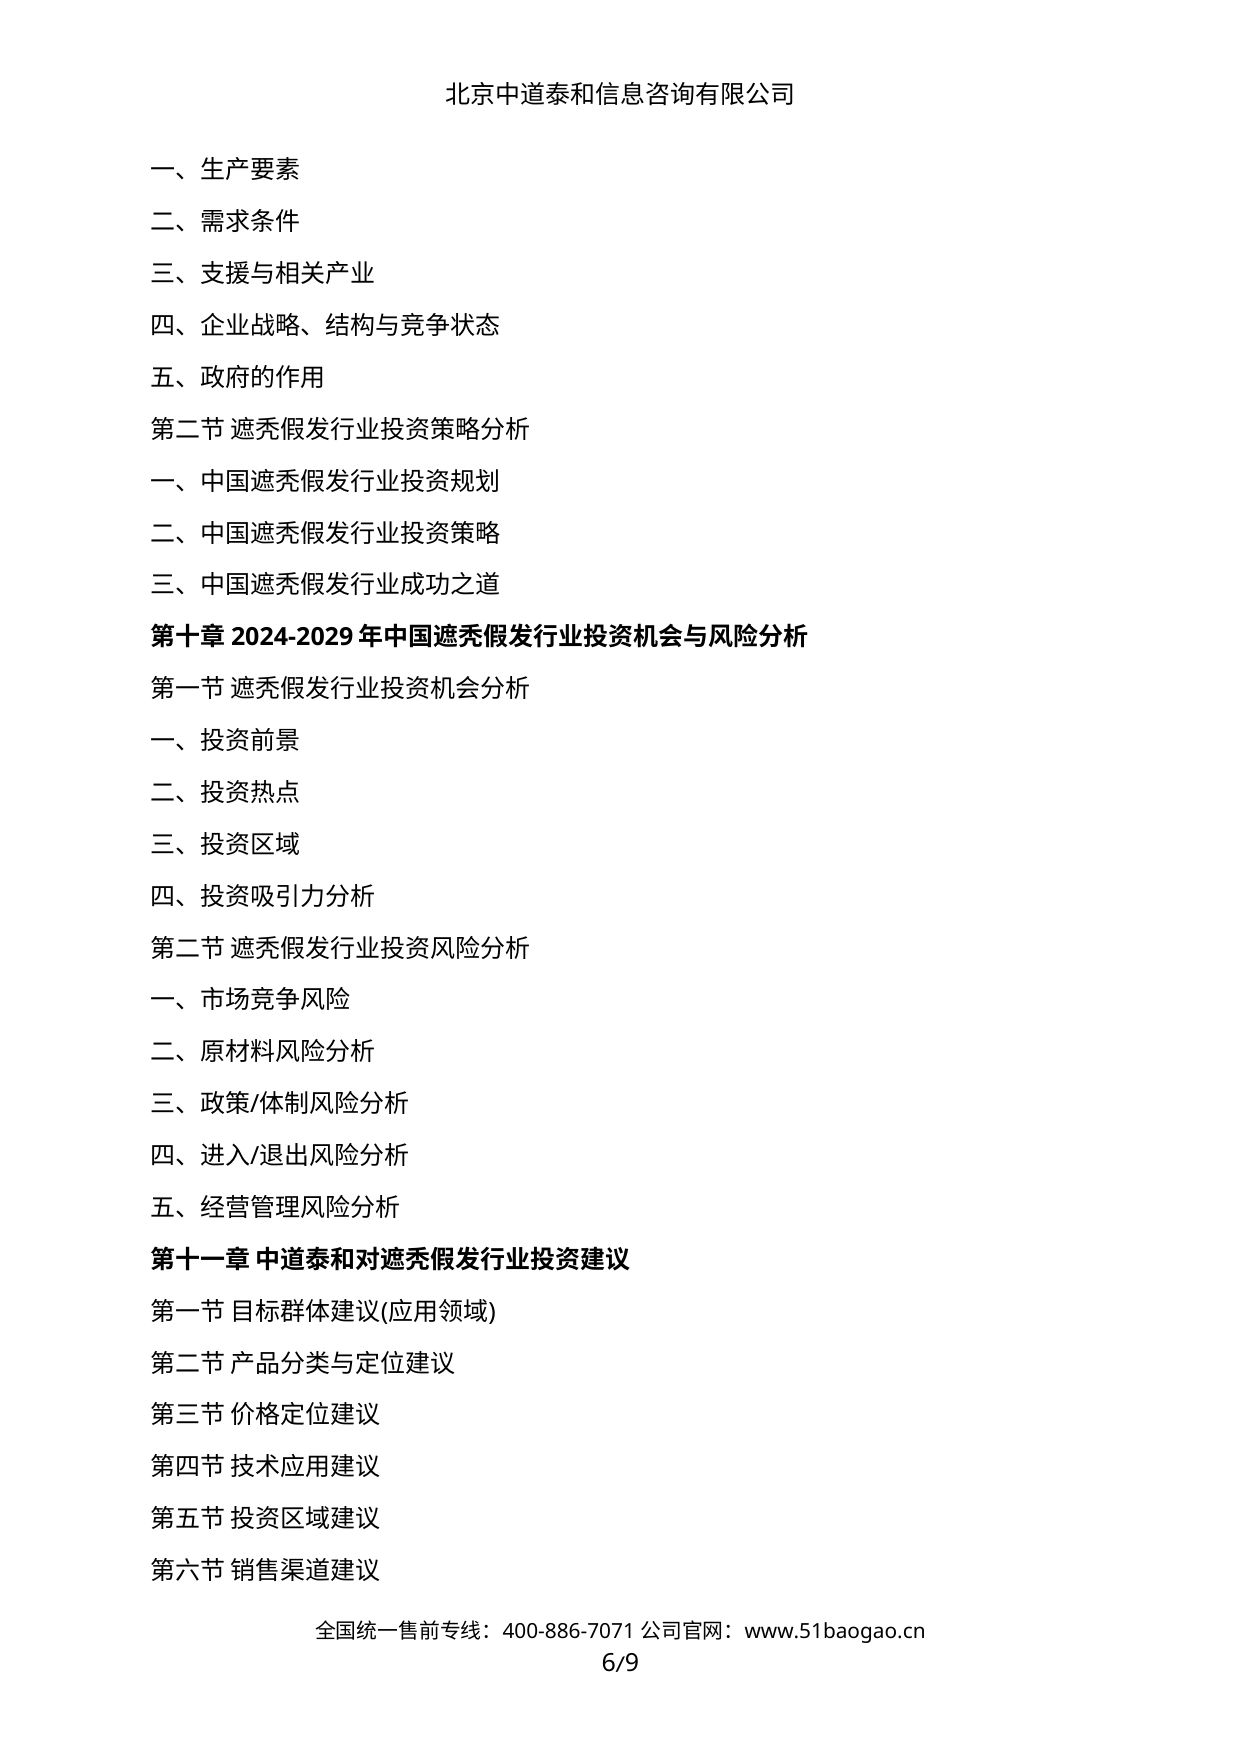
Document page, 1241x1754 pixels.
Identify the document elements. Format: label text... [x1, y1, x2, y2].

text 一、生产要素 [150, 150, 1090, 186]
text 第六节 销售渠道建议 [150, 1551, 1090, 1587]
text 二、中国遮秃假发行业投资策略 [150, 513, 1090, 549]
text 四、投资吸引力分析 [150, 876, 1090, 912]
text 一、中国遮秃假发行业投资规划 [150, 461, 1090, 497]
text 第二节 产品分类与定位建议 [150, 1343, 1090, 1379]
text 四、企业战略、结构与竞争状态 [150, 306, 1090, 342]
text 第二节 遮秃假发行业投资风险分析 [150, 928, 1090, 964]
text 三、中国遮秃假发行业成功之道 [150, 565, 1090, 601]
text 四、进入/退出风险分析 [150, 1136, 1090, 1172]
text 二、投资热点 [150, 772, 1090, 809]
text 三、投资区域 [150, 824, 1090, 861]
text 二、原材料风险分析 [150, 1032, 1090, 1068]
text 一、投资前景 [150, 721, 1090, 757]
text 三、政策/体制风险分析 [150, 1084, 1090, 1120]
text 第二节 遮秃假发行业投资策略分析 [150, 409, 1090, 446]
text 第四节 技术应用建议 [150, 1447, 1090, 1483]
text 三、支援与相关产业 [150, 254, 1090, 290]
text 二、需求条件 [150, 202, 1090, 238]
text 第十一章 中道泰和对遮秃假发行业投资建议 [150, 1239, 1090, 1276]
text 五、政府的作用 [150, 357, 1090, 394]
text 第三节 价格定位建议 [150, 1395, 1090, 1431]
text 五、经营管理风险分析 [150, 1187, 1090, 1224]
text 第十章 2024-2029年中国遮秃假发行业投资机会与风险分析 [150, 617, 1090, 653]
text 第一节 遮秃假发行业投资机会分析 [150, 669, 1090, 705]
text 第五节 投资区域建议 [150, 1499, 1090, 1535]
text 一、市场竞争风险 [150, 980, 1090, 1016]
text 第一节 目标群体建议(应用领域) [150, 1291, 1090, 1327]
